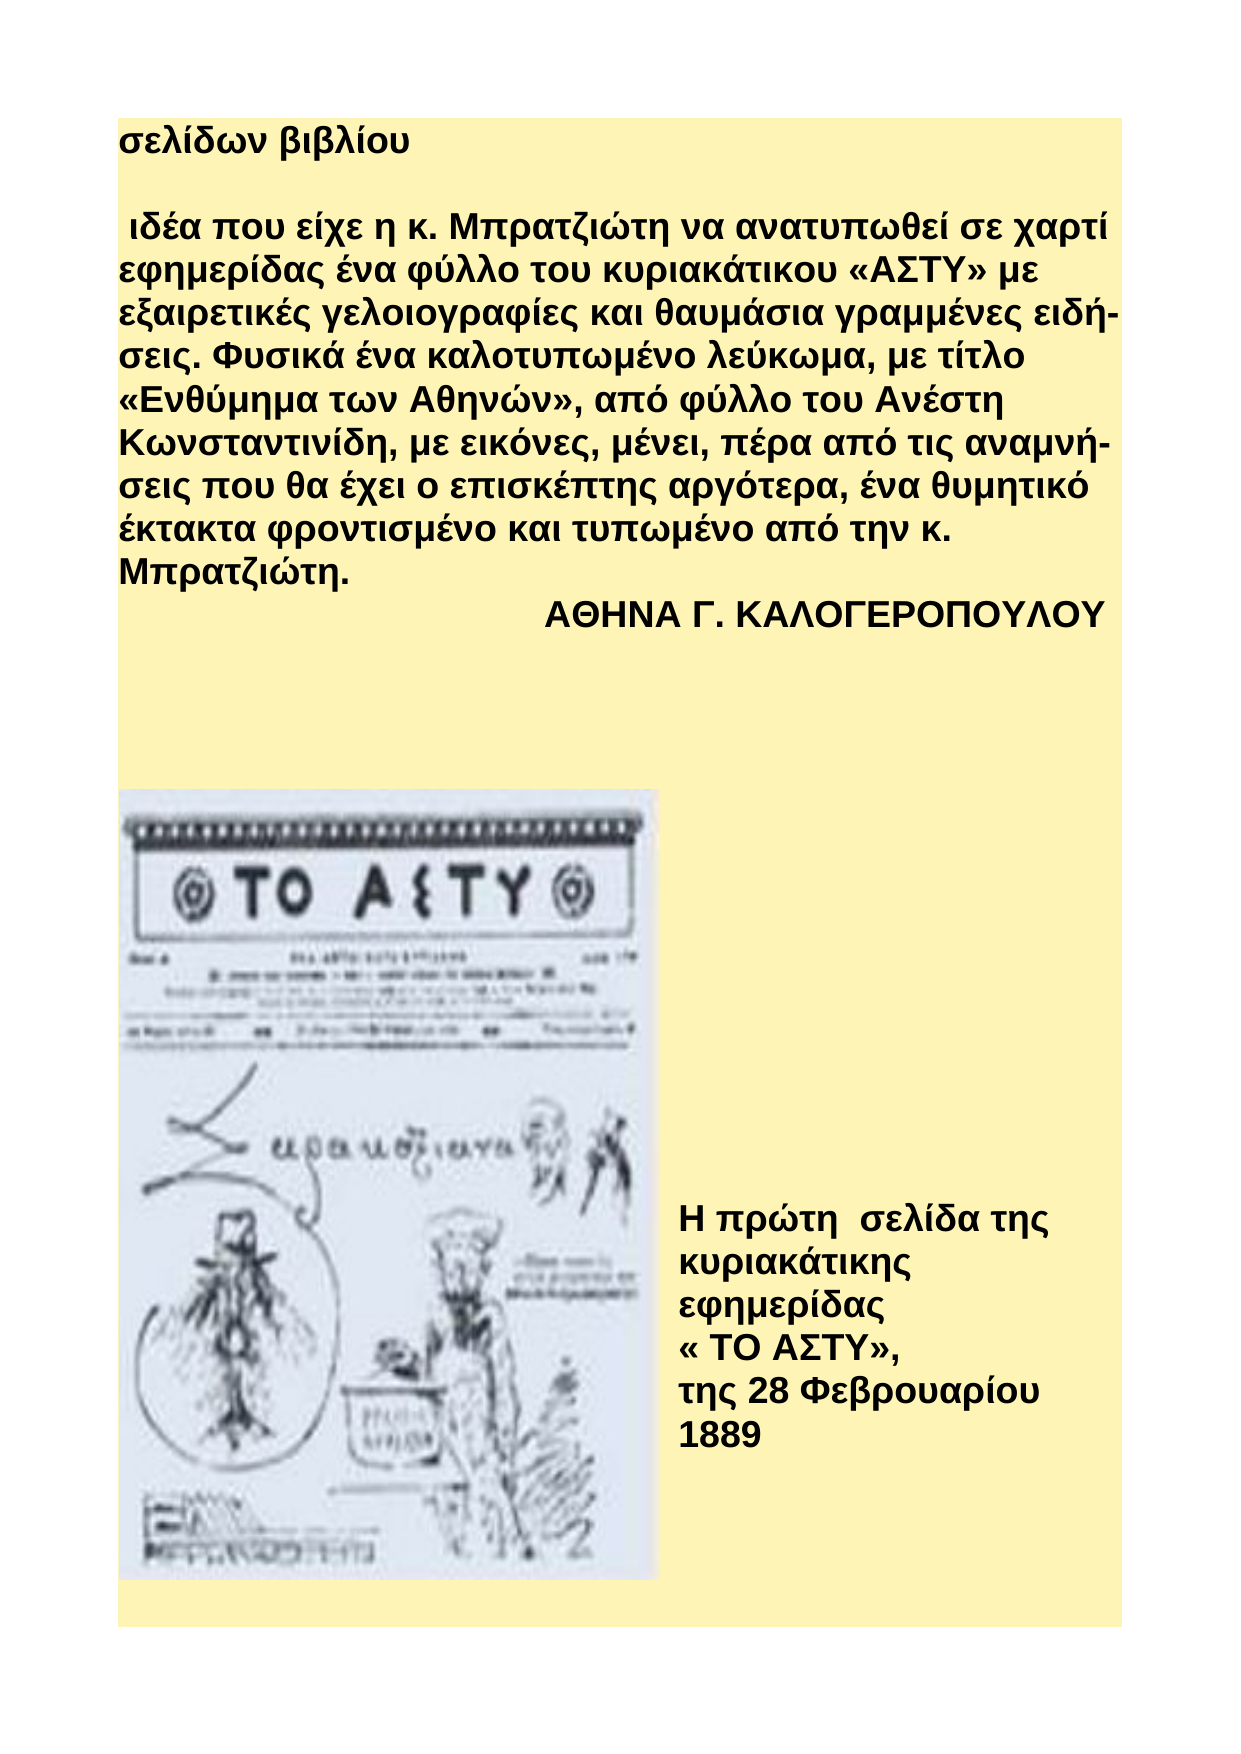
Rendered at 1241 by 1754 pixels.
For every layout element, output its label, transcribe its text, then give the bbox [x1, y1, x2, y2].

text Η πρώτη σελίδα της κυριακάτικης εφημερίδας [660, 1196, 1122, 1326]
text της 28 Φεβρουαρίου 1889 [660, 1369, 1122, 1455]
text « ΤΟ ΑΣΤΥ», [660, 1326, 1122, 1369]
text ιδέα που είχε η κ. Μπρατζιώτη να ανατυπωθεί σε χαρτί εφημερίδας ένα φύλλο του κυριακάτικου «ΑΣΤΥ» με εξαιρετικές γελοιογραφίες και θαυμάσια γραμμένες ειδή-σεις. Φυσικά ένα καλοτυπωμένο λεύκωμα, με τίτλο «Ενθύμημα των Αθηνών», από φύλλο του Ανέστη Κωνσταντινίδη, με εικόνες, μένει, πέρα από τις αναμνή-σεις που θα έχει ο επισκέπτης αργότερα, ένα θυμητικό έκτακτα φροντισμένο και τυπωμένο από την κ. Μπρατζιώτη. [118, 204, 1122, 592]
picture [118, 789, 660, 1575]
text ΑΘΗΝΑ Γ. ΚΑΛΟΓΕΡΟΠΟΥΛΟΥ [118, 592, 1122, 636]
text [118, 118, 1122, 161]
